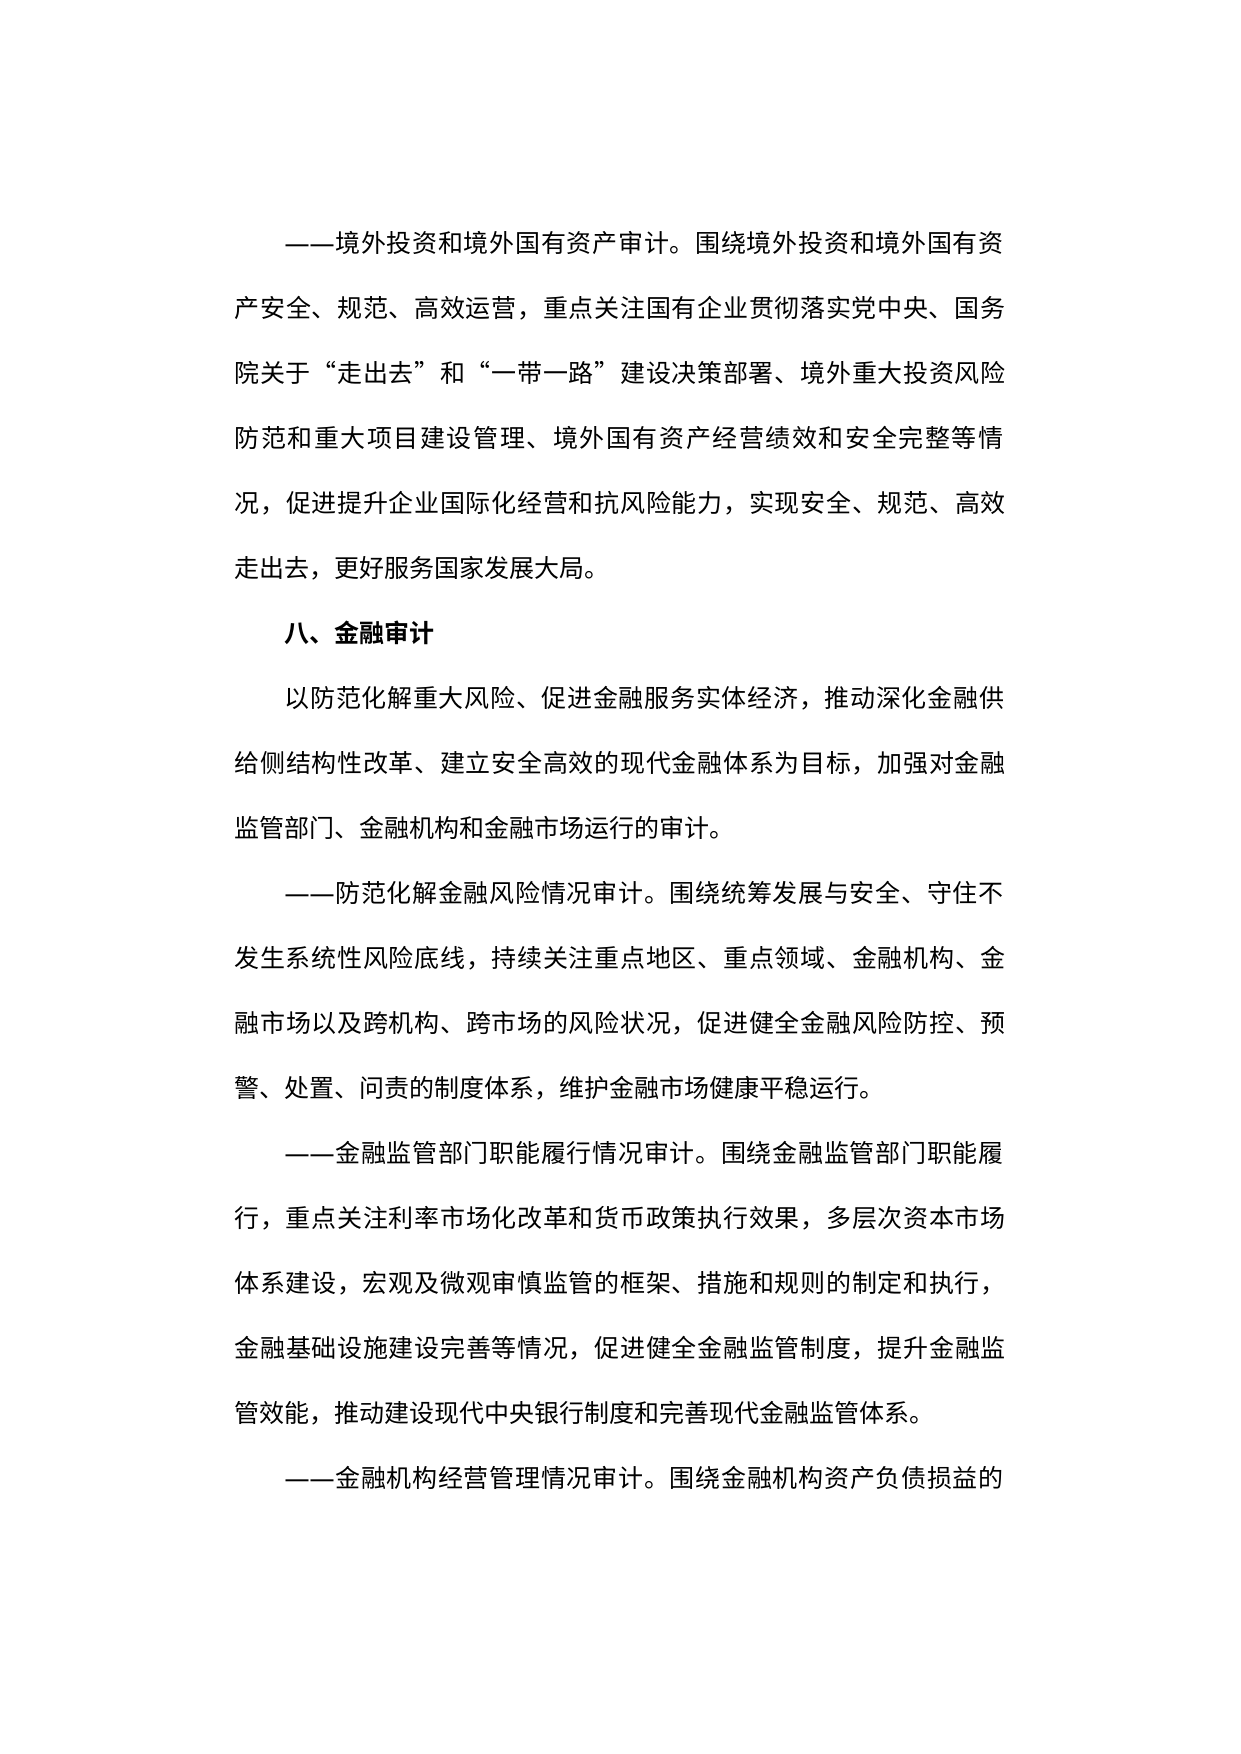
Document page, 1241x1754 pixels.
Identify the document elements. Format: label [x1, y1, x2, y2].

table_header [188, 162, 1053, 1556]
